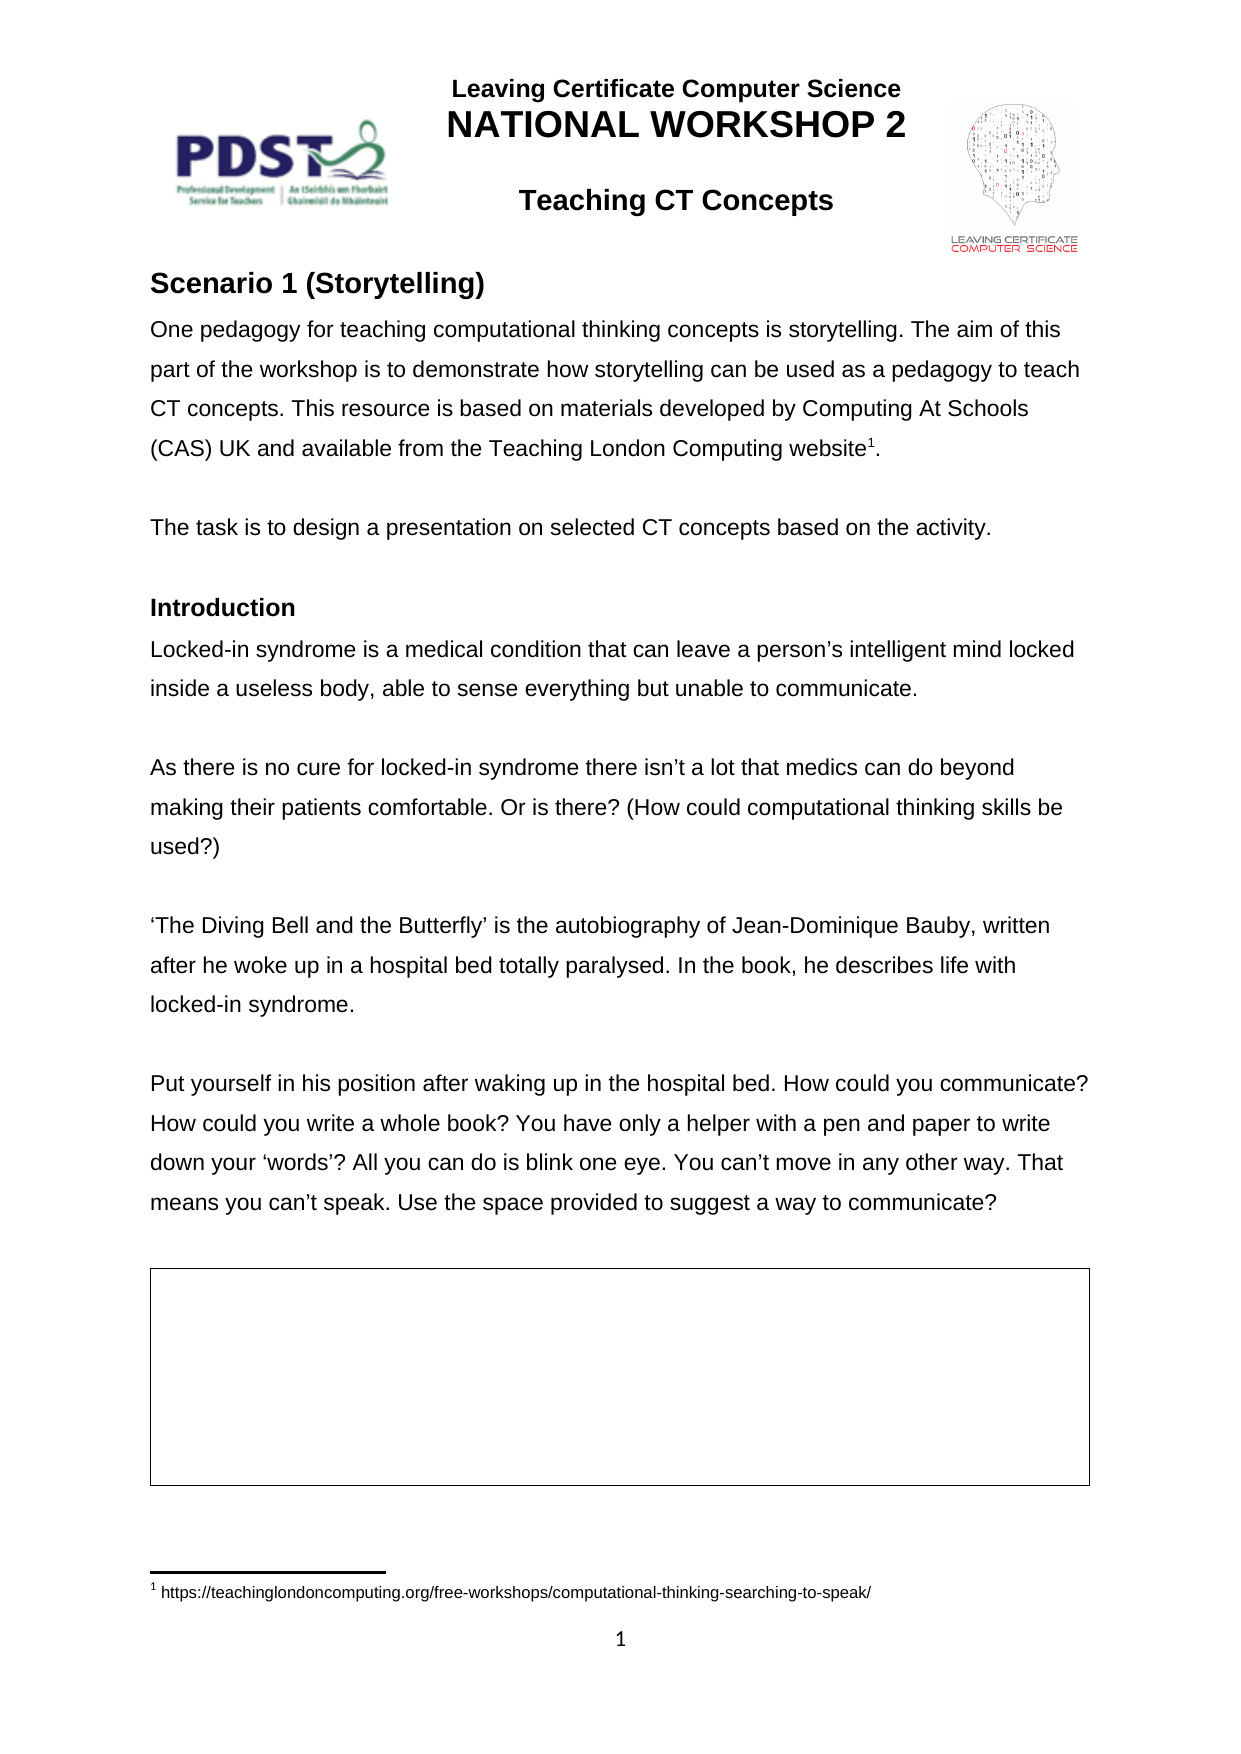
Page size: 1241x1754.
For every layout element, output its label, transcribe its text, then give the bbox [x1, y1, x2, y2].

text Locked-in syndrome is a medical condition that can leave a person’s intelligent mind locked inside a useless body, able to sense everything but unable to communicate. [150, 636, 1090, 702]
text ‘The Diving Bell and the Butterfly’ is the autobiography of Jean-Dominique Bauby, written after he woke up in a hospital bed totally paralysed. In the book, he describes life with locked-in syndrome. [150, 912, 1090, 1017]
picture [948, 101, 1078, 254]
text As there is no cure for locked-in syndrome there isn’t a lot that medics can do beyond making their patients comfortable. Or is there? (How could computational thinking skills be used?) [150, 754, 1090, 859]
text Put yourself in his position after waking up in the hospital bed. How could you communicate? How could you write a whole book? You have only a helper with a pen and paper to write down your ‘words’? All you can do is blink one eye. You can’t move in any other way. That means you can’t speak. Use the space provided to suggest a way to communicate? [150, 1070, 1090, 1215]
text The task is to design a presentation on selected CT concepts based on the activity. [150, 514, 1090, 540]
picture [161, 113, 410, 214]
text One pedagogy for teaching computational thinking concepts is storytelling. The aim of this part of the workshop is to demonstrate how storytelling can be used as a pedagogy to teach CT concepts. This resource is based on materials developed by Computing At Schools (CAS) UK and available from the Teaching London Computing website. [150, 316, 1090, 461]
text Scenario 1 (Storytelling) [150, 266, 1090, 299]
table_header [151, 1269, 1089, 1484]
text Introduction [150, 593, 1090, 621]
